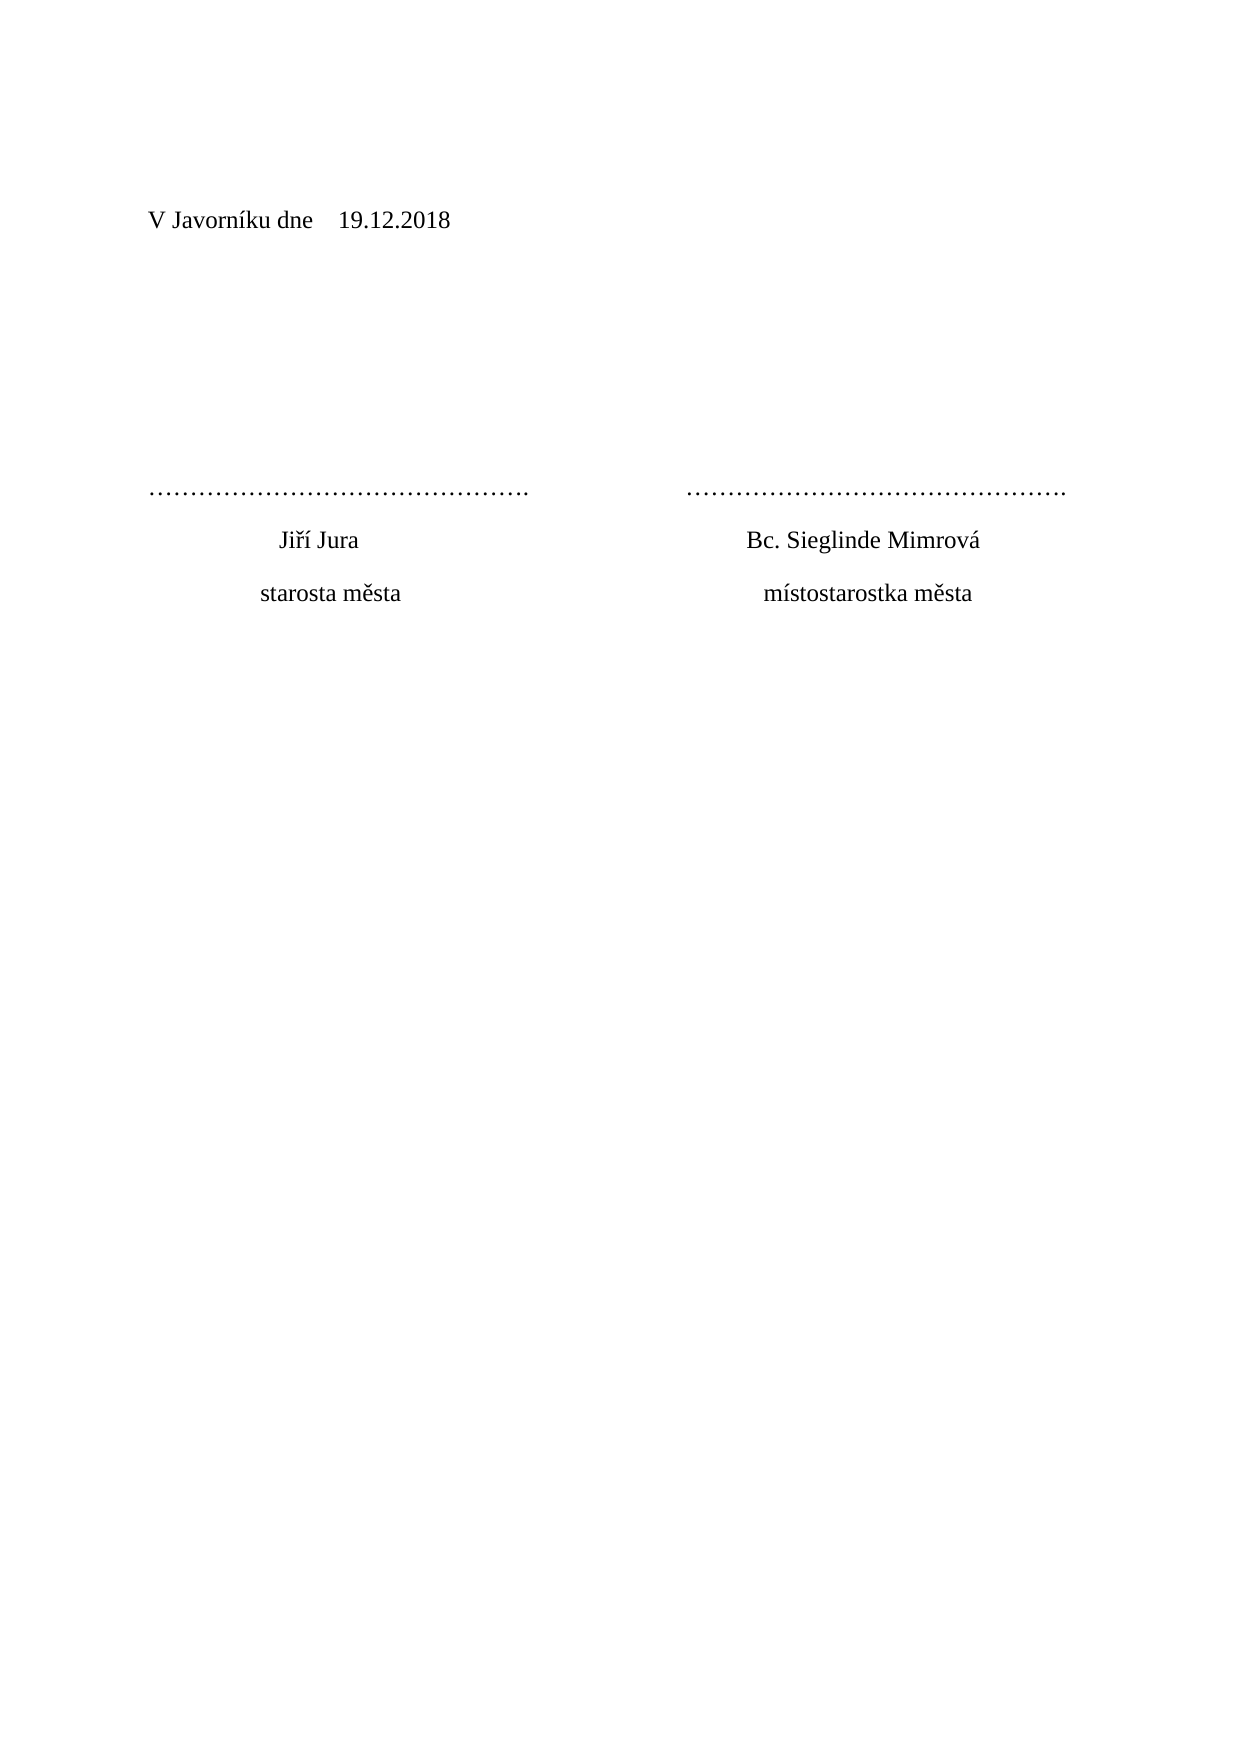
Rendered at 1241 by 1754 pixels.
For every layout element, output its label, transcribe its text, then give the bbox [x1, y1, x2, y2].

text V Javorníku dne 19.12.2018 [148, 206, 1092, 234]
text ………………………………………. ………………………………………. [148, 472, 1092, 500]
text starosta města místostarostka města [148, 578, 1092, 607]
text Jiří Jura Bc. Sieglinde Mimrová [148, 525, 1092, 554]
